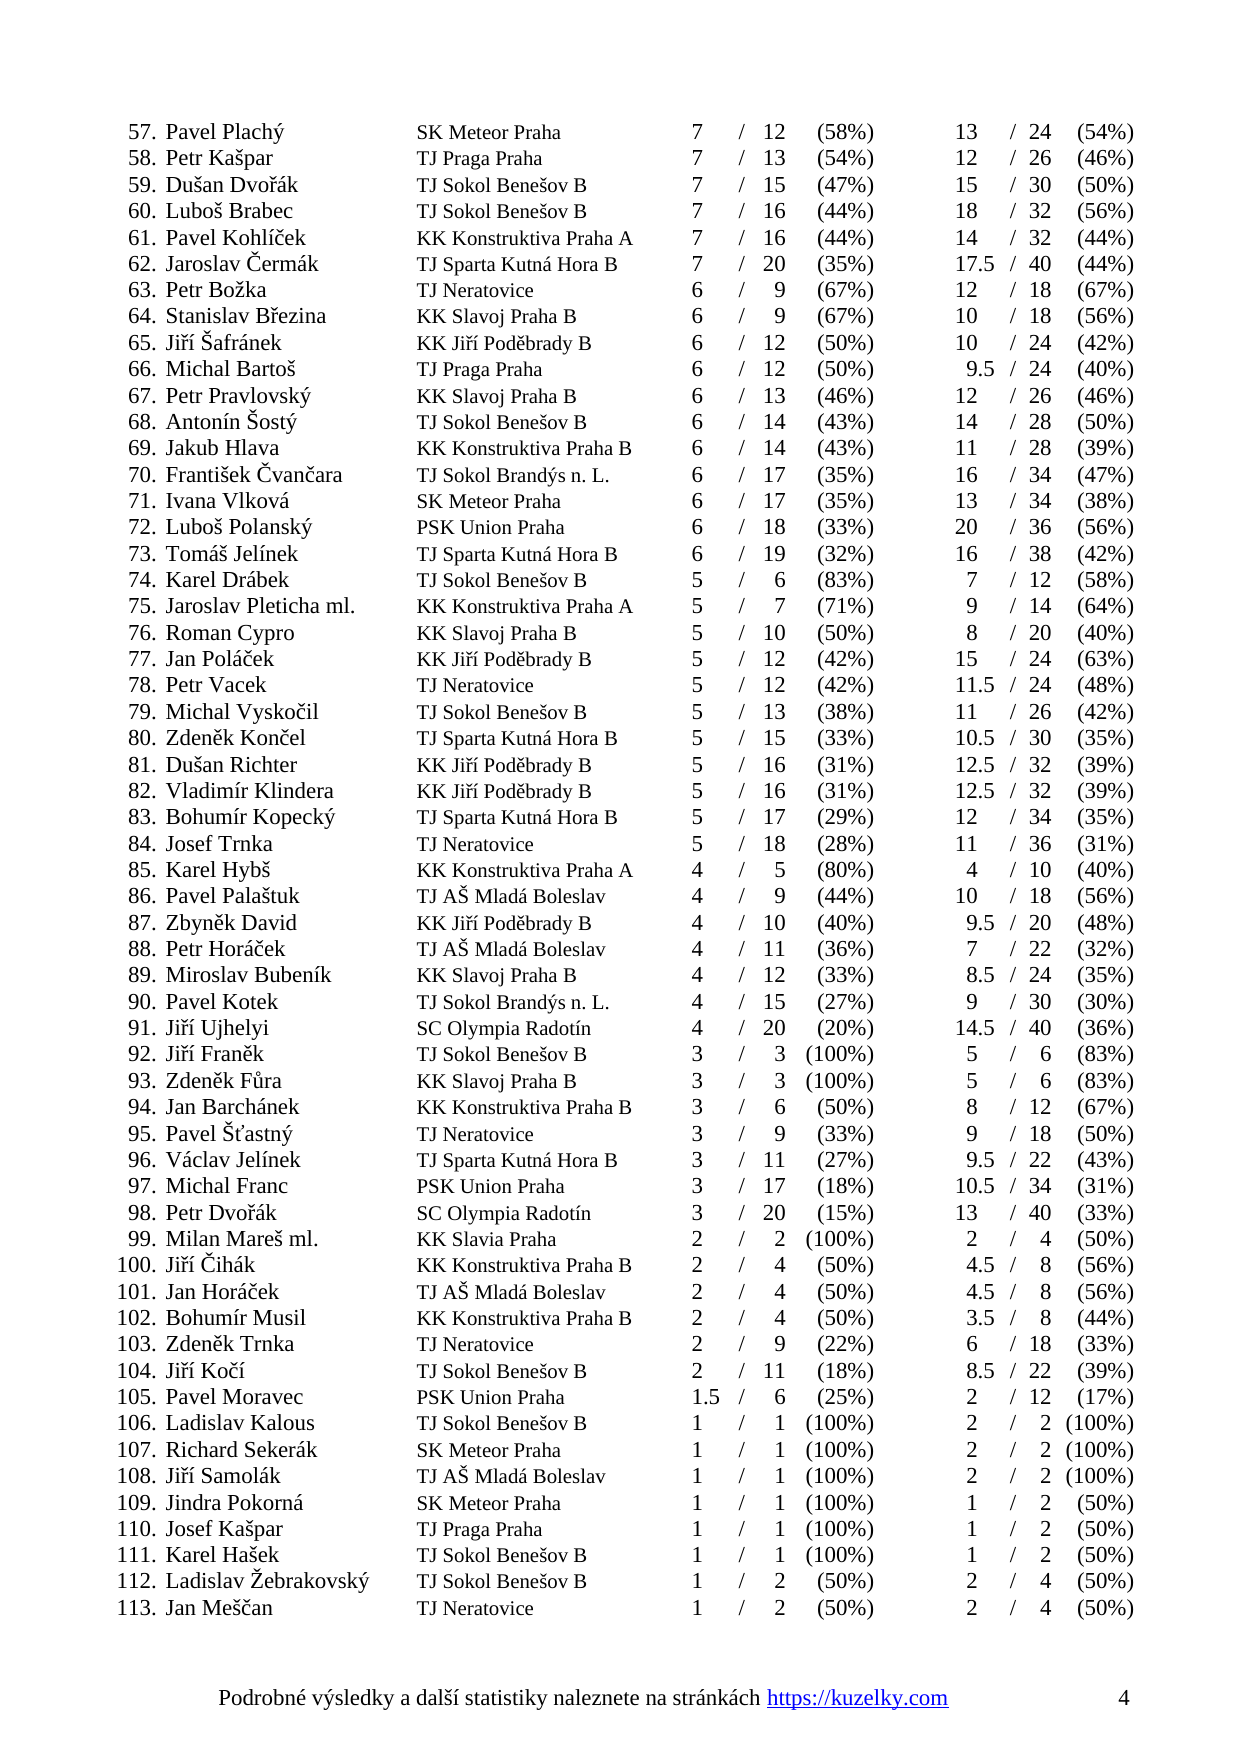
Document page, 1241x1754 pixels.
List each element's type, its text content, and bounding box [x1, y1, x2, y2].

text 78. Petr Vacek TJ Neratovice 5 / 12 (42%) 11.5 / 24 (48%) [106, 672, 1134, 698]
text 86. Pavel Palaštuk TJ AŠ Mladá Boleslav 4 / 9 (44%) 10 / 18 (56%) [106, 882, 1134, 909]
text 103. Zdeněk Trnka TJ Neratovice 2 / 9 (22%) 6 / 18 (33%) [106, 1330, 1134, 1357]
text 90. Pavel Kotek TJ Sokol Brandýs n. L. 4 / 15 (27%) 9 / 30 (30%) [106, 988, 1134, 1014]
text 97. Michal Franc PSK Union Praha 3 / 17 (18%) 10.5 / 34 (31%) [106, 1172, 1134, 1199]
text 83. Bohumír Kopecký TJ Sparta Kutná Hora B 5 / 17 (29%) 12 / 34 (35%) [106, 803, 1134, 830]
text 82. Vladimír Klindera KK Jiří Poděbrady B 5 / 16 (31%) 12.5 / 32 (39%) [106, 777, 1134, 803]
text 66. Michal Bartoš TJ Praga Praha 6 / 12 (50%) 9.5 / 24 (40%) [106, 355, 1134, 382]
text 95. Pavel Šťastný TJ Neratovice 3 / 9 (33%) 9 / 18 (50%) [106, 1119, 1134, 1146]
text 109. Jindra Pokorná SK Meteor Praha 1 / 1 (100%) 1 / 2 (50%) [106, 1488, 1134, 1515]
text 73. Tomáš Jelínek TJ Sparta Kutná Hora B 6 / 19 (32%) 16 / 38 (42%) [106, 540, 1134, 566]
text 70. František Čvančara TJ Sokol Brandýs n. L. 6 / 17 (35%) 16 / 34 (47%) [106, 461, 1134, 487]
text 96. Václav Jelínek TJ Sparta Kutná Hora B 3 / 11 (27%) 9.5 / 22 (43%) [106, 1146, 1134, 1172]
text 67. Petr Pravlovský KK Slavoj Praha B 6 / 13 (46%) 12 / 26 (46%) [106, 382, 1134, 408]
text 91. Jiří Ujhelyi SC Olympia Radotín 4 / 20 (20%) 14.5 / 40 (36%) [106, 1014, 1134, 1041]
text 99. Milan Mareš ml. KK Slavia Praha 2 / 2 (100%) 2 / 4 (50%) [106, 1225, 1134, 1251]
text 60. Luboš Brabec TJ Sokol Benešov B 7 / 16 (44%) 18 / 32 (56%) [106, 197, 1134, 223]
text 100. Jiří Čihák KK Konstruktiva Praha B 2 / 4 (50%) 4.5 / 8 (56%) [106, 1251, 1134, 1278]
text 85. Karel Hybš KK Konstruktiva Praha A 4 / 5 (80%) 4 / 10 (40%) [106, 856, 1134, 882]
text 88. Petr Horáček TJ AŠ Mladá Boleslav 4 / 11 (36%) 7 / 22 (32%) [106, 935, 1134, 961]
text 77. Jan Poláček KK Jiří Poděbrady B 5 / 12 (42%) 15 / 24 (63%) [106, 645, 1134, 672]
text 107. Richard Sekerák SK Meteor Praha 1 / 1 (100%) 2 / 2 (100%) [106, 1436, 1134, 1462]
text 74. Karel Drábek TJ Sokol Benešov B 5 / 6 (83%) 7 / 12 (58%) [106, 566, 1134, 592]
text 63. Petr Božka TJ Neratovice 6 / 9 (67%) 12 / 18 (67%) [106, 276, 1134, 303]
text 104. Jiří Kočí TJ Sokol Benešov B 2 / 11 (18%) 8.5 / 22 (39%) [106, 1357, 1134, 1383]
text 87. Zbyněk David KK Jiří Poděbrady B 4 / 10 (40%) 9.5 / 20 (48%) [106, 909, 1134, 935]
text 79. Michal Vyskočil TJ Sokol Benešov B 5 / 13 (38%) 11 / 26 (42%) [106, 698, 1134, 724]
text 75. Jaroslav Pleticha ml. KK Konstruktiva Praha A 5 / 7 (71%) 9 / 14 (64%) [106, 592, 1134, 619]
text 61. Pavel Kohlíček KK Konstruktiva Praha A 7 / 16 (44%) 14 / 32 (44%) [106, 223, 1134, 250]
text 65. Jiří Šafránek KK Jiří Poděbrady B 6 / 12 (50%) 10 / 24 (42%) [106, 329, 1134, 355]
text 113. Jan Meščan TJ Neratovice 1 / 2 (50%) 2 / 4 (50%) [106, 1594, 1134, 1620]
text 69. Jakub Hlava KK Konstruktiva Praha B 6 / 14 (43%) 11 / 28 (39%) [106, 434, 1134, 461]
text 58. Petr Kašpar TJ Praga Praha 7 / 13 (54%) 12 / 26 (46%) [106, 144, 1134, 171]
text 94. Jan Barchánek KK Konstruktiva Praha B 3 / 6 (50%) 8 / 12 (67%) [106, 1093, 1134, 1119]
text 101. Jan Horáček TJ AŠ Mladá Boleslav 2 / 4 (50%) 4.5 / 8 (56%) [106, 1278, 1134, 1304]
text 110. Josef Kašpar TJ Praga Praha 1 / 1 (100%) 1 / 2 (50%) [106, 1515, 1134, 1541]
text 112. Ladislav Žebrakovský TJ Sokol Benešov B 1 / 2 (50%) 2 / 4 (50%) [106, 1568, 1134, 1594]
text 84. Josef Trnka TJ Neratovice 5 / 18 (28%) 11 / 36 (31%) [106, 830, 1134, 856]
text 111. Karel Hašek TJ Sokol Benešov B 1 / 1 (100%) 1 / 2 (50%) [106, 1541, 1134, 1568]
text 98. Petr Dvořák SC Olympia Radotín 3 / 20 (15%) 13 / 40 (33%) [106, 1199, 1134, 1225]
text 81. Dušan Richter KK Jiří Poděbrady B 5 / 16 (31%) 12.5 / 32 (39%) [106, 751, 1134, 777]
text 59. Dušan Dvořák TJ Sokol Benešov B 7 / 15 (47%) 15 / 30 (50%) [106, 171, 1134, 197]
text 93. Zdeněk Fůra KK Slavoj Praha B 3 / 3 (100%) 5 / 6 (83%) [106, 1067, 1134, 1093]
text 92. Jiří Franěk TJ Sokol Benešov B 3 / 3 (100%) 5 / 6 (83%) [106, 1041, 1134, 1067]
text 68. Antonín Šostý TJ Sokol Benešov B 6 / 14 (43%) 14 / 28 (50%) [106, 408, 1134, 434]
text 72. Luboš Polanský PSK Union Praha 6 / 18 (33%) 20 / 36 (56%) [106, 513, 1134, 540]
text 71. Ivana Vlková SK Meteor Praha 6 / 17 (35%) 13 / 34 (38%) [106, 487, 1134, 513]
text 89. Miroslav Bubeník KK Slavoj Praha B 4 / 12 (33%) 8.5 / 24 (35%) [106, 961, 1134, 988]
text 80. Zdeněk Končel TJ Sparta Kutná Hora B 5 / 15 (33%) 10.5 / 30 (35%) [106, 724, 1134, 751]
text 57. Pavel Plachý SK Meteor Praha 7 / 12 (58%) 13 / 24 (54%) [106, 118, 1134, 144]
text 76. Roman Cypro KK Slavoj Praha B 5 / 10 (50%) 8 / 20 (40%) [106, 619, 1134, 645]
text 64. Stanislav Březina KK Slavoj Praha B 6 / 9 (67%) 10 / 18 (56%) [106, 303, 1134, 329]
text 62. Jaroslav Čermák TJ Sparta Kutná Hora B 7 / 20 (35%) 17.5 / 40 (44%) [106, 250, 1134, 276]
text 108. Jiří Samolák TJ AŠ Mladá Boleslav 1 / 1 (100%) 2 / 2 (100%) [106, 1462, 1134, 1488]
text 106. Ladislav Kalous TJ Sokol Benešov B 1 / 1 (100%) 2 / 2 (100%) [106, 1409, 1134, 1436]
text 102. Bohumír Musil KK Konstruktiva Praha B 2 / 4 (50%) 3.5 / 8 (44%) [106, 1304, 1134, 1330]
text 105. Pavel Moravec PSK Union Praha 1.5 / 6 (25%) 2 / 12 (17%) [106, 1383, 1134, 1409]
